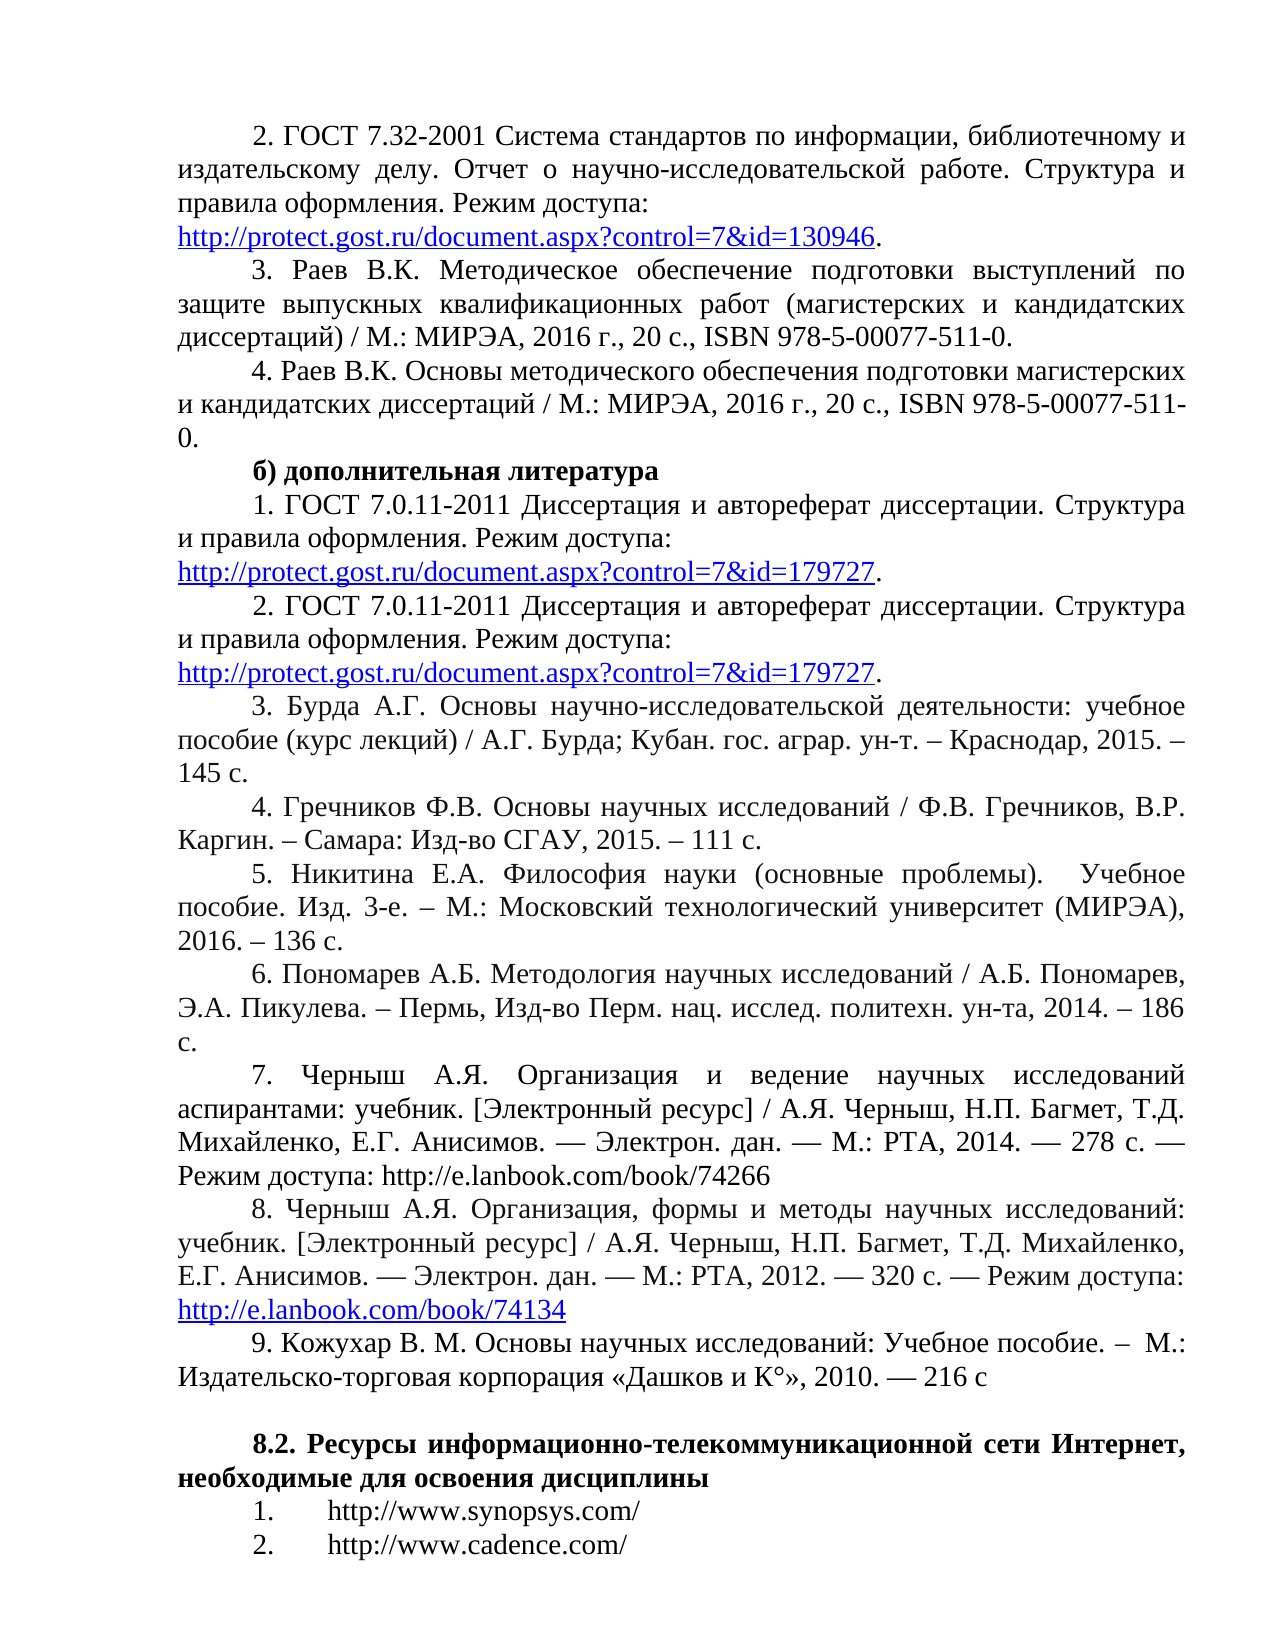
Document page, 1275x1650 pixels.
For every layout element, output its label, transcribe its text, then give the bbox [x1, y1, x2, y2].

text б) дополнительная литература [177, 453, 1186, 487]
text 3. Раев В.К. Методическое обеспечение подготовки выступлений по защите выпускных квалификационных работ (магистерских и кандидатских диссертаций) / М.: МИРЭА, 2016 г., 20 с., ISBN 978-5-00077-511-0. [177, 252, 1186, 353]
text 8. Черныш А.Я. Организация, формы и методы научных исследований: учебник. [Электронный ресурс] / А.Я. Черныш, Н.П. Багмет, Т.Д. Михайленко, Е.Г. Анисимов. — Электрон. дан. — М.: РТА, 2012. — 320 с. — Режим доступа: http://e.lanbook.com/book/74134 [177, 1191, 1186, 1326]
text 5. Никитина Е.А. Философия науки (основные проблемы). Учебное пособие. Изд. 3-е. – М.: Московский технологический университет (МИРЭА), 2016. – 136 с. [177, 856, 1186, 957]
text 7. Черныш А.Я. Организация и ведение научных исследований аспирантами: учебник. [Электронный ресурс] / А.Я. Черныш, Н.П. Багмет, Т.Д. Михайленко, Е.Г. Анисимов. — Электрон. дан. — М.: РТА, 2014. — 278 с. — Режим доступа: http://e.lanbook.com/book/74266 [177, 1057, 1186, 1191]
text 9. Кожухар В. М. Основы научных исследований: Учебное пособие. – М.: Издательско-торговая корпорация «Дашков и К°», 2010. — 216 с [177, 1326, 1186, 1393]
text 4. Раев В.К. Основы методического обеспечения подготовки магистерских и кандидатских диссертаций / М.: МИРЭА, 2016 г., 20 с., ISBN 978-5-00077-511-0. [177, 353, 1186, 453]
text 2. http://www.cadence.com/ [177, 1527, 1186, 1560]
text 2. ГОСТ 7.32-2001 Система стандартов по информации, библиотечному и издательскому делу. Отчет о научно-исследовательской работе. Структура и правила оформления. Режим доступа: [177, 118, 1186, 219]
text 3. Бурда А.Г. Основы научно-исследовательской деятельности: учебное пособие (курс лекций) / А.Г. Бурда; Кубан. гос. аграр. ун-т. – Краснодар, 2015. – 145 с. [177, 688, 1186, 789]
text http://protect.gost.ru/document.aspx?control=7&id=179727. [177, 655, 1186, 688]
text 4. Гречников Ф.В. Основы научных исследований / Ф.В. Гречников, В.Р. Каргин. – Самара: Изд-во СГАУ, 2015. – 111 с. [177, 789, 1186, 856]
text 2. ГОСТ 7.0.11-2011 Диссертация и автореферат диссертации. Структура и правила оформления. Режим доступа: [177, 588, 1186, 655]
text http://protect.gost.ru/document.aspx?control=7&id=179727. [177, 554, 1186, 588]
text 6. Пономарев А.Б. Методология научных исследований / А.Б. Пономарев, Э.А. Пикулева. – Пермь, Изд-во Перм. нац. исслед. политехн. ун-та, 2014. – 186 с. [177, 957, 1186, 1057]
text http://protect.gost.ru/document.aspx?control=7&id=130946. [177, 219, 1186, 252]
text 1. http://www.synopsys.com/ [177, 1493, 1186, 1527]
text 1. ГОСТ 7.0.11-2011 Диссертация и автореферат диссертации. Структура и правила оформления. Режим доступа: [177, 487, 1186, 554]
text 8.2. Ресурсы информационно-телекоммуникационной сети Интернет, необходимые для освоения дисциплины [177, 1426, 1186, 1493]
